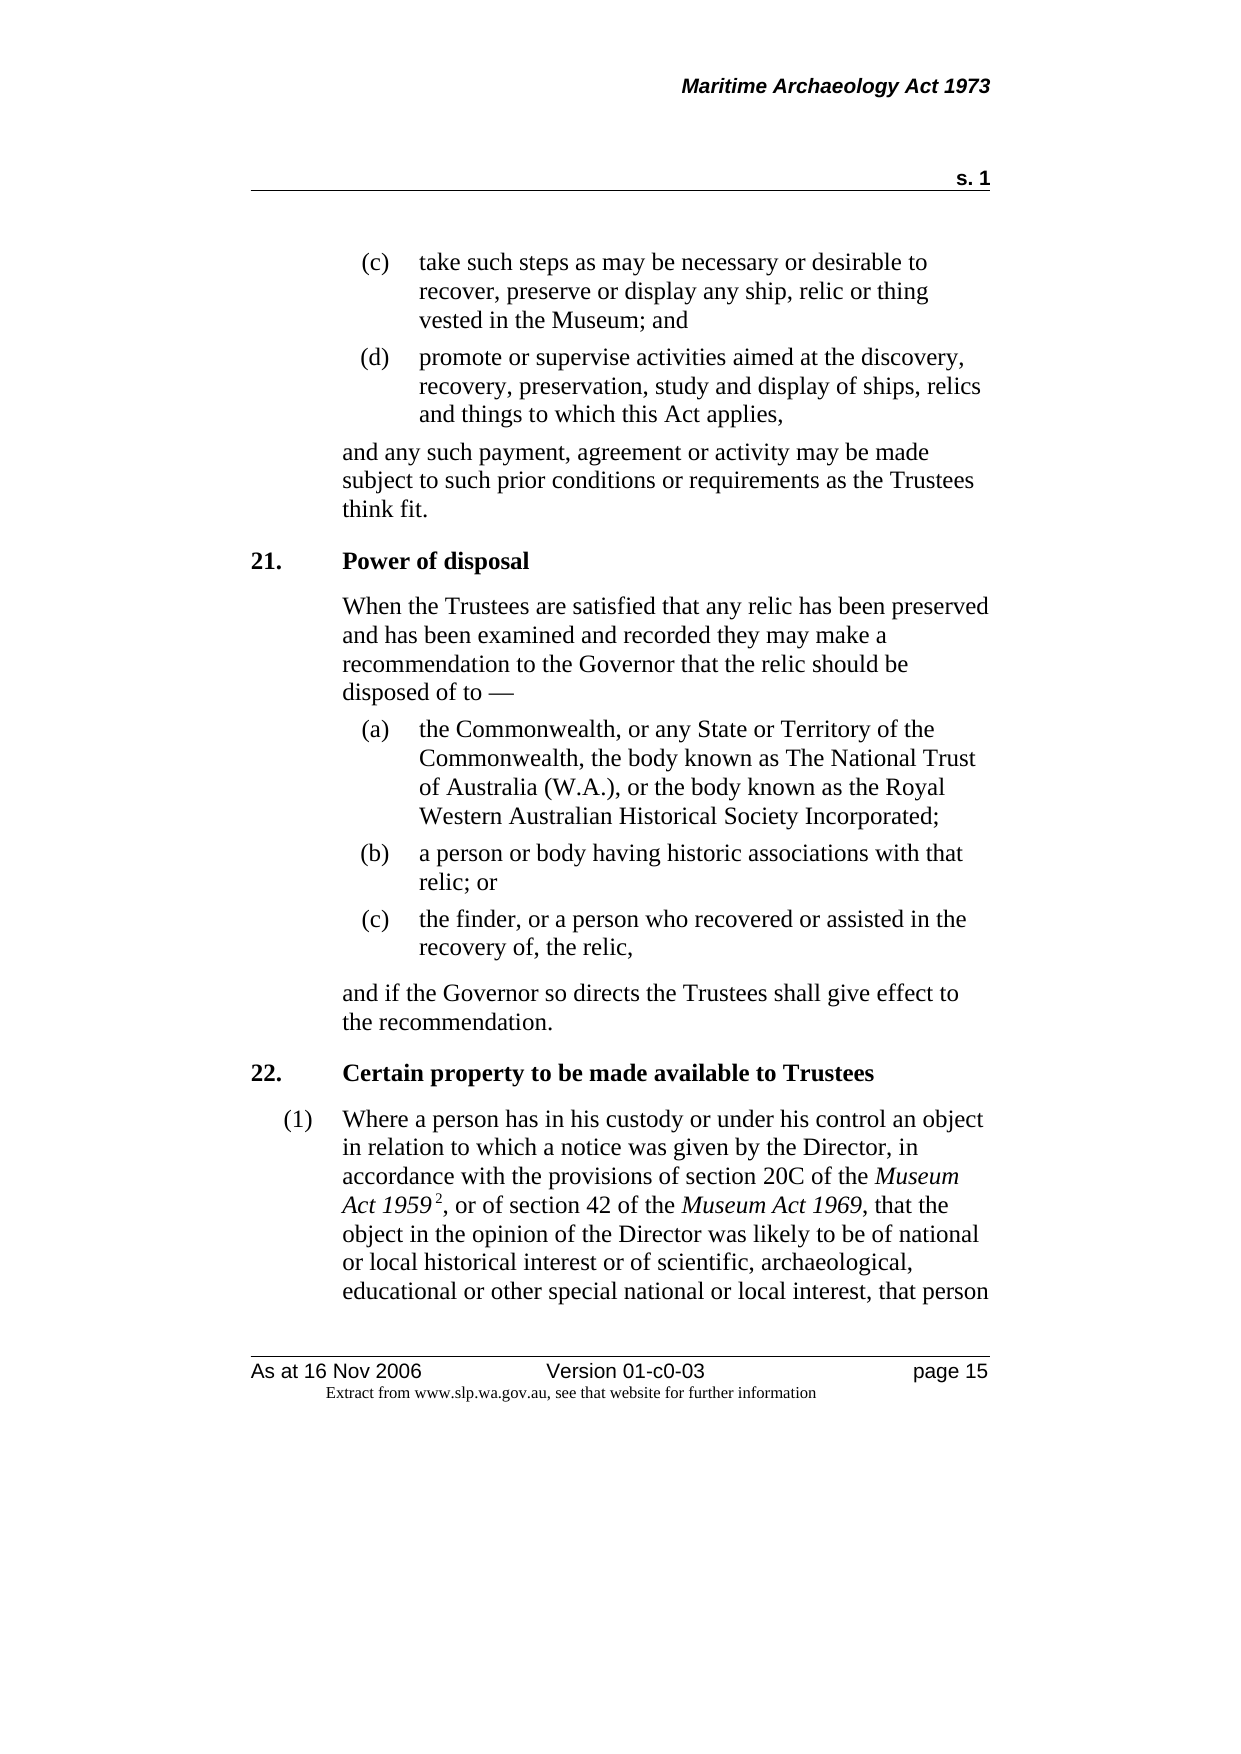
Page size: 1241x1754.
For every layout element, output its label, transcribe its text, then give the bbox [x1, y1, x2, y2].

text (a) the Commonwealth, or any State or Territory of the Commonwealth, the body known as The National Trust of Australia (W.A.), or the body known as the Royal Western Australian Historical Society Incorporated; [251, 714, 990, 829]
text (d) promote or supervise activities aimed at the discovery, recovery, preservation, study and display of ships, relics and things to which this Act applies, [251, 342, 990, 428]
text (c) the finder, or a person who recovered or assisted in the recovery of, the relic, [251, 904, 990, 961]
text and if the Governor so directs the Trustees shall give effect to the recommendation. [251, 978, 990, 1035]
text and any such payment, agreement or activity may be made subject to such prior conditions or requirements as the Trustees think fit. [251, 437, 990, 523]
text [251, 1104, 990, 1305]
text (b) a person or body having historic associations with that relic; or [251, 838, 990, 895]
text (c) take such steps as may be necessary or desirable to recover, preserve or display any ship, relic or thing vested in the Museum; and [251, 247, 990, 334]
subtitle 22. Certain property to be made available to Trustees [251, 1058, 990, 1087]
subtitle 21. Power of disposal [251, 546, 990, 574]
text When the Trustees are satisfied that any relic has been preserved and has been examined and recorded they may make a recommendation to the Governor that the relic should be disposed of to — [251, 591, 990, 706]
